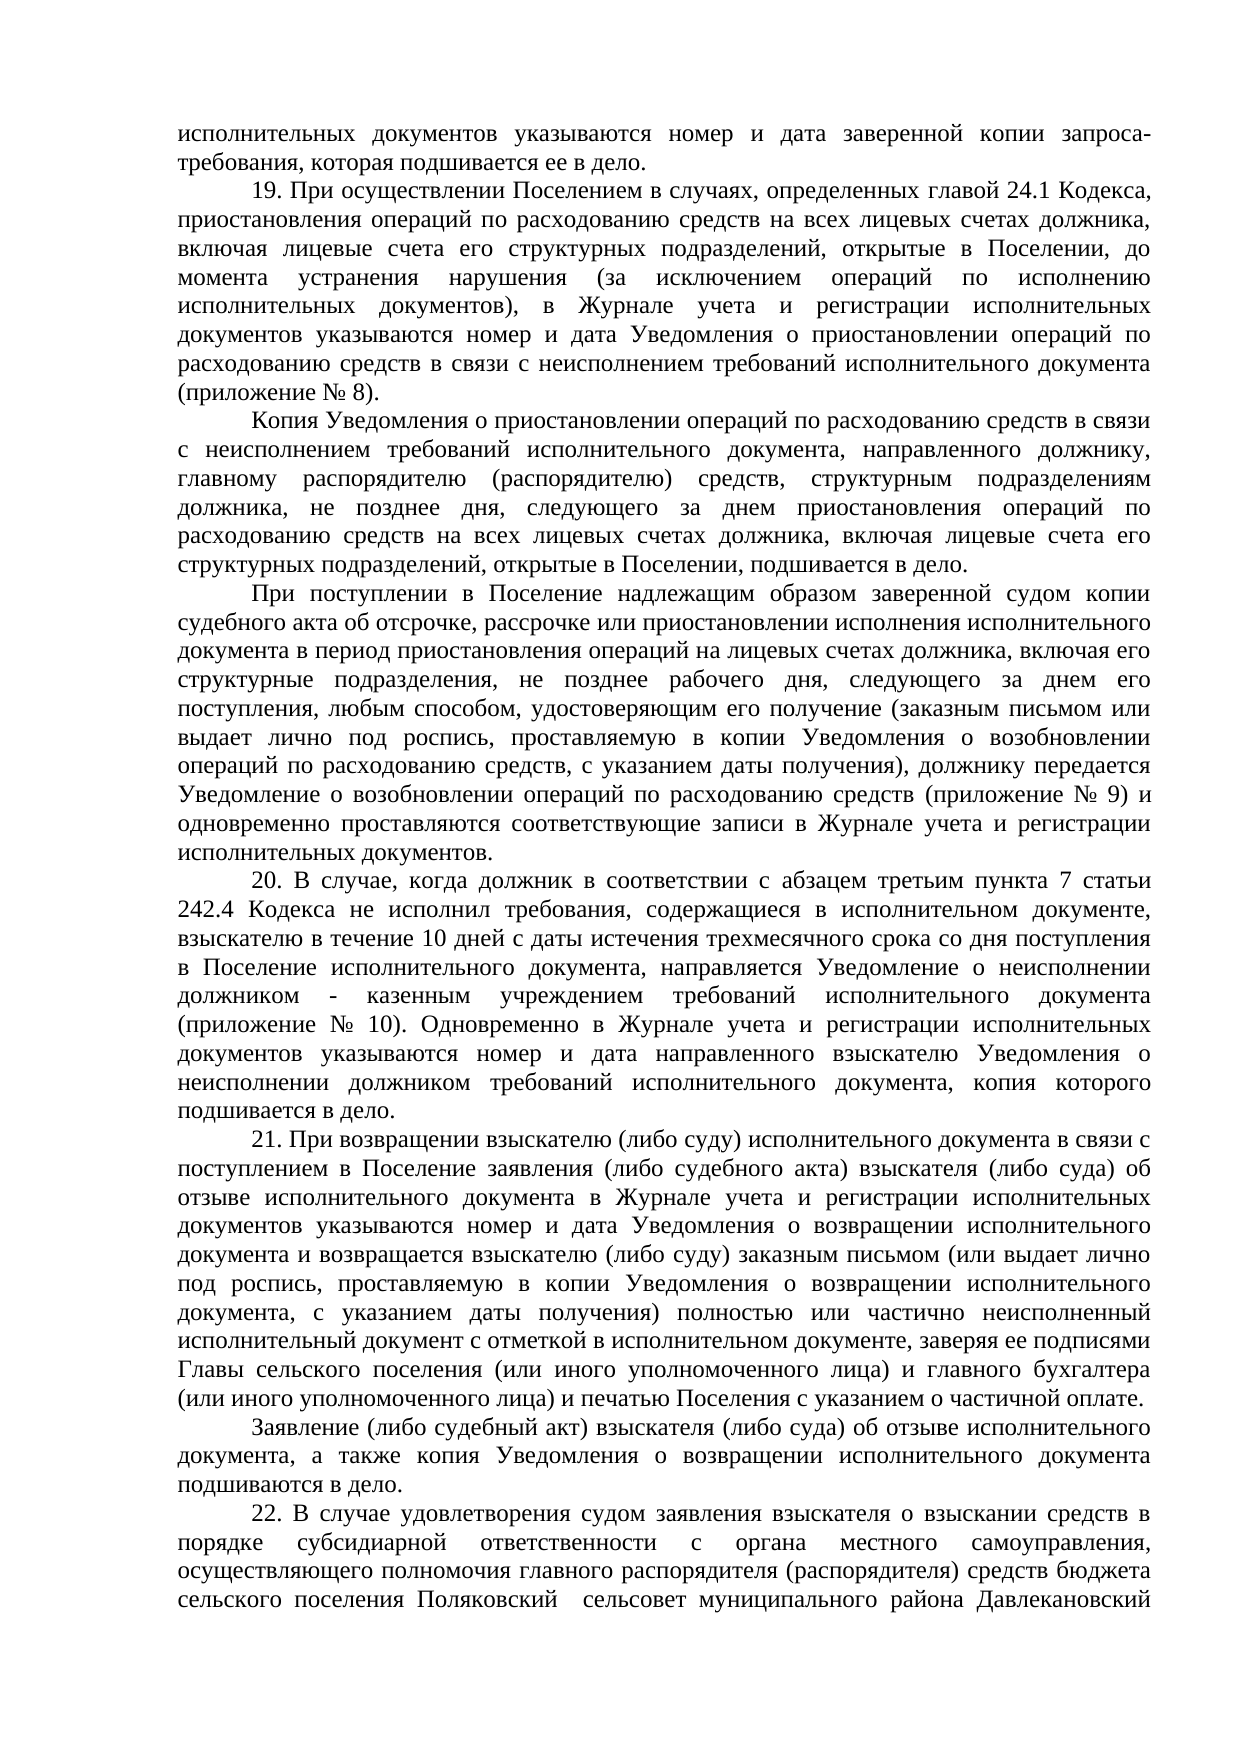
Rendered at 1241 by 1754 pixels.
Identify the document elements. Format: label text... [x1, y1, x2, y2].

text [177, 118, 1152, 176]
text Заявление (либо судебный акт) взыскателя (либо суда) об отзыве исполнительного документа, а также копия Уведомления о возвращении исполнительного документа подшиваются в дело. [177, 1412, 1152, 1498]
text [177, 1498, 1152, 1613]
text При поступлении в Поселение надлежащим образом заверенной судом копии судебного акта об отсрочке, рассрочке или приостановлении исполнения исполнительного документа в период приостановления операций на лицевых счетах должника, включая его структурные подразделения, не позднее рабочего дня, следующего за днем его поступления, любым способом, удостоверяющим его получение (заказным письмом или выдает лично под роспись, проставляемую в копии Уведомления о возобновлении операций по расходованию средств, с указанием даты получения), должнику передается Уведомление о возобновлении операций по расходованию средств (приложение № 9) и одновременно проставляются соответствующие записи в Журнале учета и регистрации исполнительных документов. [177, 578, 1152, 866]
text 21. При возвращении взыскателю (либо суду) исполнительного документа в связи с поступлением в Поселение заявления (либо судебного акта) взыскателя (либо суда) об отзыве исполнительного документа в Журнале учета и регистрации исполнительных документов указываются номер и дата Уведомления о возвращении исполнительного документа и возвращается взыскателю (либо суду) заказным письмом (или выдает лично под роспись, проставляемую в копии Уведомления о возвращении исполнительного документа, с указанием даты получения) полностью или частично неисполненный исполнительный документ с отметкой в исполнительном документе, заверяя ее подписями Главы сельского поселения (или иного уполномоченного лица) и главного бухгалтера (или иного уполномоченного лица) и печатью Поселения с указанием о частичной оплате. [177, 1124, 1152, 1412]
text Копия Уведомления о приостановлении операций по расходованию средств в связи с неисполнением требований исполнительного документа, направленного должнику, главному распорядителю (распорядителю) средств, структурным подразделениям должника, не позднее дня, следующего за днем приостановления операций по расходованию средств на всех лицевых счетах должника, включая лицевые счета его структурных подразделений, открытые в Поселении, подшивается в дело. [177, 406, 1152, 578]
text 20. В случае, когда должник в соответствии с абзацем третьим пункта 7 статьи 242.4 Кодекса не исполнил требования, содержащиеся в исполнительном документе, взыскателю в течение 10 дней с даты истечения трехмесячного срока со дня поступления в Поселение исполнительного документа, направляется Уведомление о неисполнении должником - казенным учреждением требований исполнительного документа (приложение № 10). Одновременно в Журнале учета и регистрации исполнительных документов указываются номер и дата направленного взыскателю Уведомления о неисполнении должником требований исполнительного документа, копия которого подшивается в дело. [177, 866, 1152, 1124]
text 19. При осуществлении Поселением в случаях, определенных главой 24.1 Кодекса, приостановления операций по расходованию средств на всех лицевых счетах должника, включая лицевые счета его структурных подразделений, открытые в Поселении, до момента устранения нарушения (за исключением операций по исполнению исполнительных документов), в Журнале учета и регистрации исполнительных документов указываются номер и дата Уведомления о приостановлении операций по расходованию средств в связи с неисполнением требований исполнительного документа (приложение № 8). [177, 176, 1152, 406]
